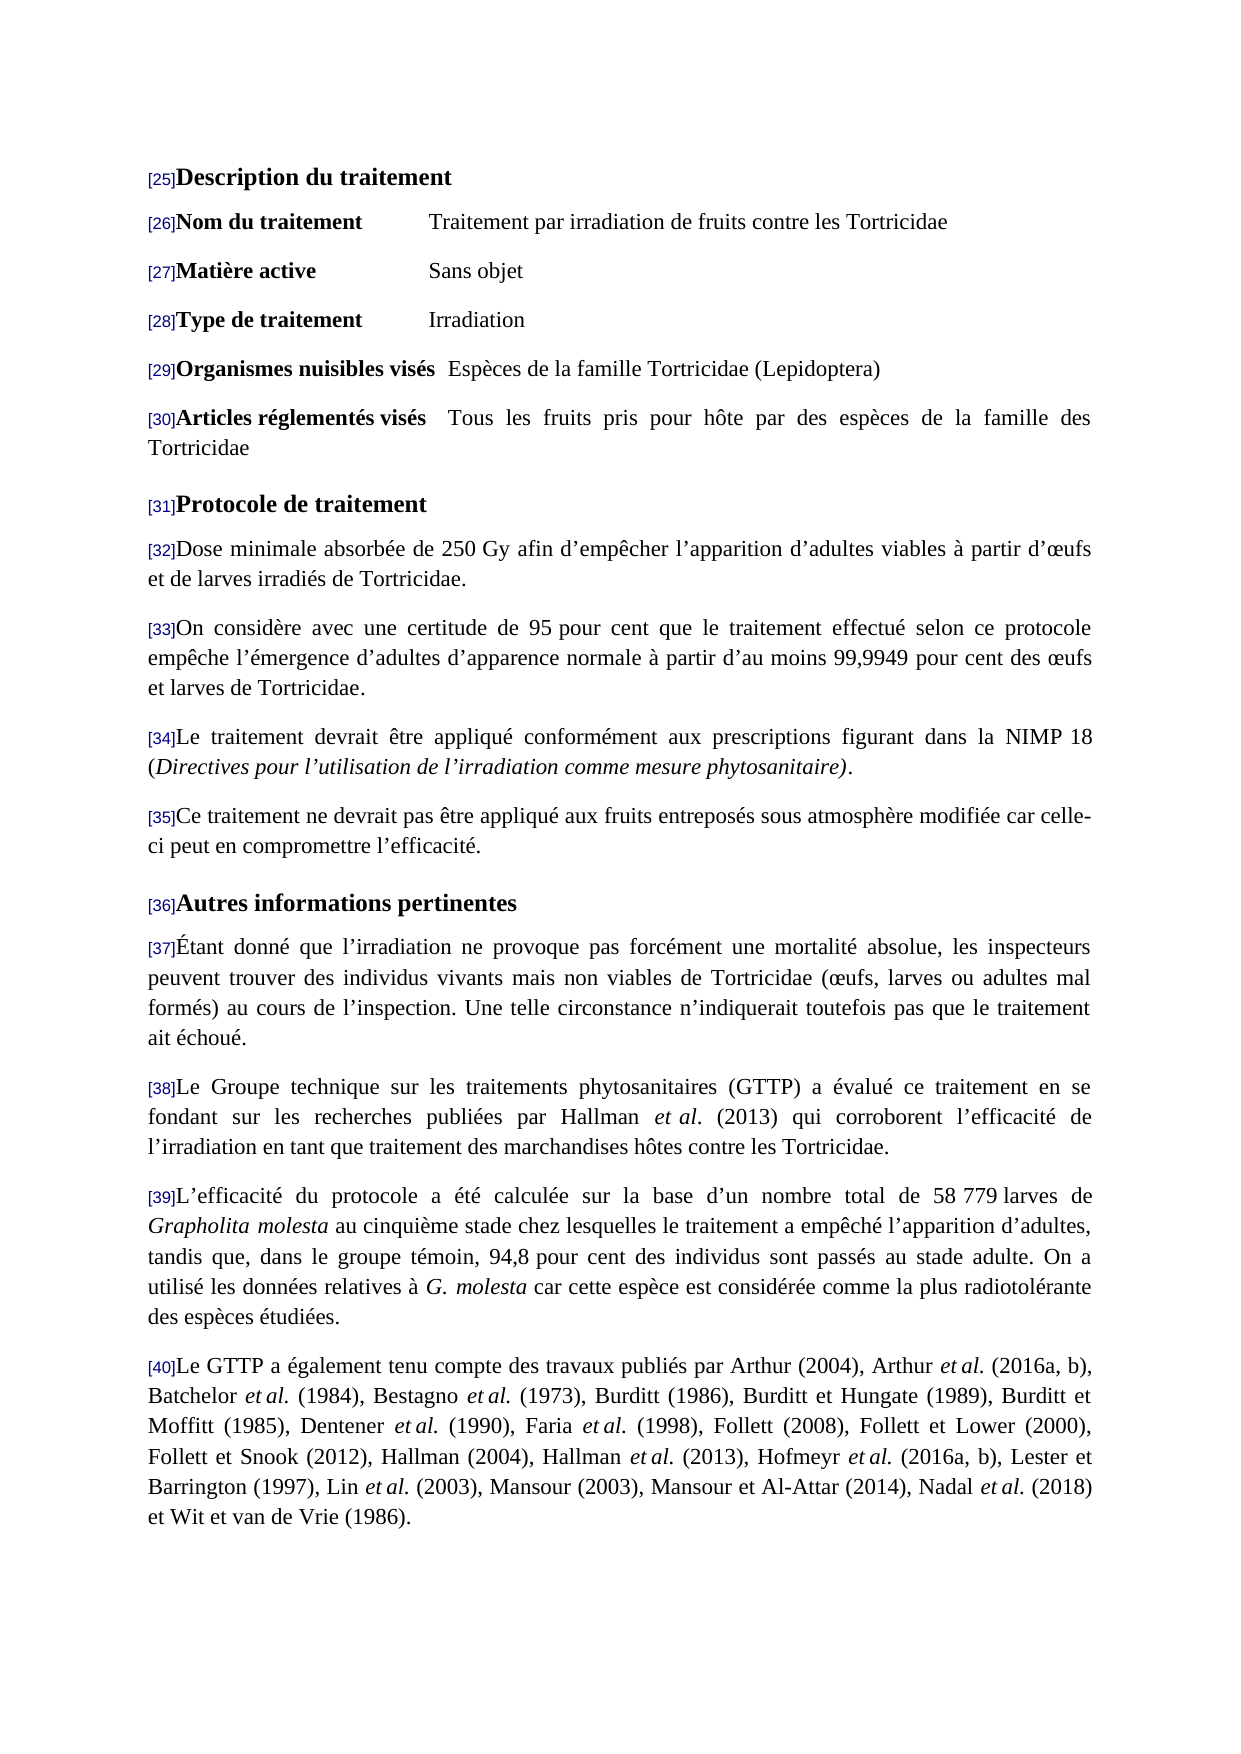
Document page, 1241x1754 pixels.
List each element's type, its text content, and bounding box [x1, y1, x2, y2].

list [38]Le Groupe technique sur les traitements phytosanitaires (GTTP) a évalué ce traitement en se fondant sur les recherches publiées par Hallman et al. (2013) qui corroborent l’efficacité de l’irradiation en tant que traitement des marchandises hôtes contre les Tortricidae. [148, 1073, 1092, 1160]
list [27]Matière active Sans objet [148, 257, 1092, 283]
list [32]Dose minimale absorbée de 250 Gy afin d’empêcher l’apparition d’adultes viables à partir d’œufs et de larves irradiés de Tortricidae. [148, 535, 1092, 591]
list [34]Le traitement devrait être appliqué conformément aux prescriptions figurant dans la NIMP 18 (Directives pour l’utilisation de l’irradiation comme mesure phytosanitaire). [148, 723, 1092, 780]
list [35]Ce traitement ne devrait pas être appliqué aux fruits entreposés sous atmosphère modifiée car celle-ci peut en compromettre l’efficacité. [148, 802, 1092, 859]
list [33]On considère avec une certitude de 95 pour cent que le traitement effectué selon ce protocole empêche l’émergence d’adultes d’apparence normale à partir d’au moins 99,9949 pour cent des œufs et larves de Tortricidae. [148, 614, 1092, 701]
list [29]Organismes nuisibles visés Espèces de la famille Tortricidae (Lepidoptera) [148, 355, 1092, 381]
list [37]Étant donné que l’irradiation ne provoque pas forcément une mortalité absolue, les inspecteurs peuvent trouver des individus vivants mais non viables de Tortricidae (œufs, larves ou adultes mal formés) au cours de l’inspection. Une telle circonstance n’indiquerait toutefois pas que le traitement ait échoué. [148, 933, 1092, 1050]
list [30]Articles réglementés visés Tous les fruits pris pour hôte par des espèces de la famille des Tortricidae [148, 404, 1092, 460]
list [39]L’efficacité du protocole a été calculée sur la base d’un nombre total de 58 779 larves de Grapholita molesta au cinquième stade chez lesquelles le traitement a empêché l’apparition d’adultes, tandis que, dans le groupe témoin, 94,8 pour cent des individus sont passés au stade adulte. On a utilisé les données relatives à G. molesta car cette espèce est considérée comme la plus radiotolérante des espèces étudiées. [148, 1182, 1092, 1329]
subtitle [36]Autres informations pertinentes [148, 888, 1092, 917]
subtitle [31]Protocole de traitement [148, 489, 1092, 518]
list [40]Le GTTP a également tenu compte des travaux publiés par Arthur (2004), Arthur et al. (2016a, b), Batchelor et al. (1984), Bestagno et al. (1973), Burditt (1986), Burditt et Hungate (1989), Burditt et Moffitt (1985), Dentener et al. (1990), Faria et al. (1998), Follett (2008), Follett et Lower (2000), Follett et Snook (2012), Hallman (2004), Hallman et al. (2013), Hofmeyr et al. (2016a, b), Lester et Barrington (1997), Lin et al. (2003), Mansour (2003), Mansour et Al-Attar (2014), Nadal et al. (2018) et Wit et van de Vrie (1986). [148, 1352, 1092, 1529]
list [28]Type de traitement Irradiation [148, 306, 1092, 332]
subtitle [25]Description du traitement [148, 162, 1092, 191]
list [26]Nom du traitement Traitement par irradiation de fruits contre les Tortricidae [148, 208, 1092, 234]
